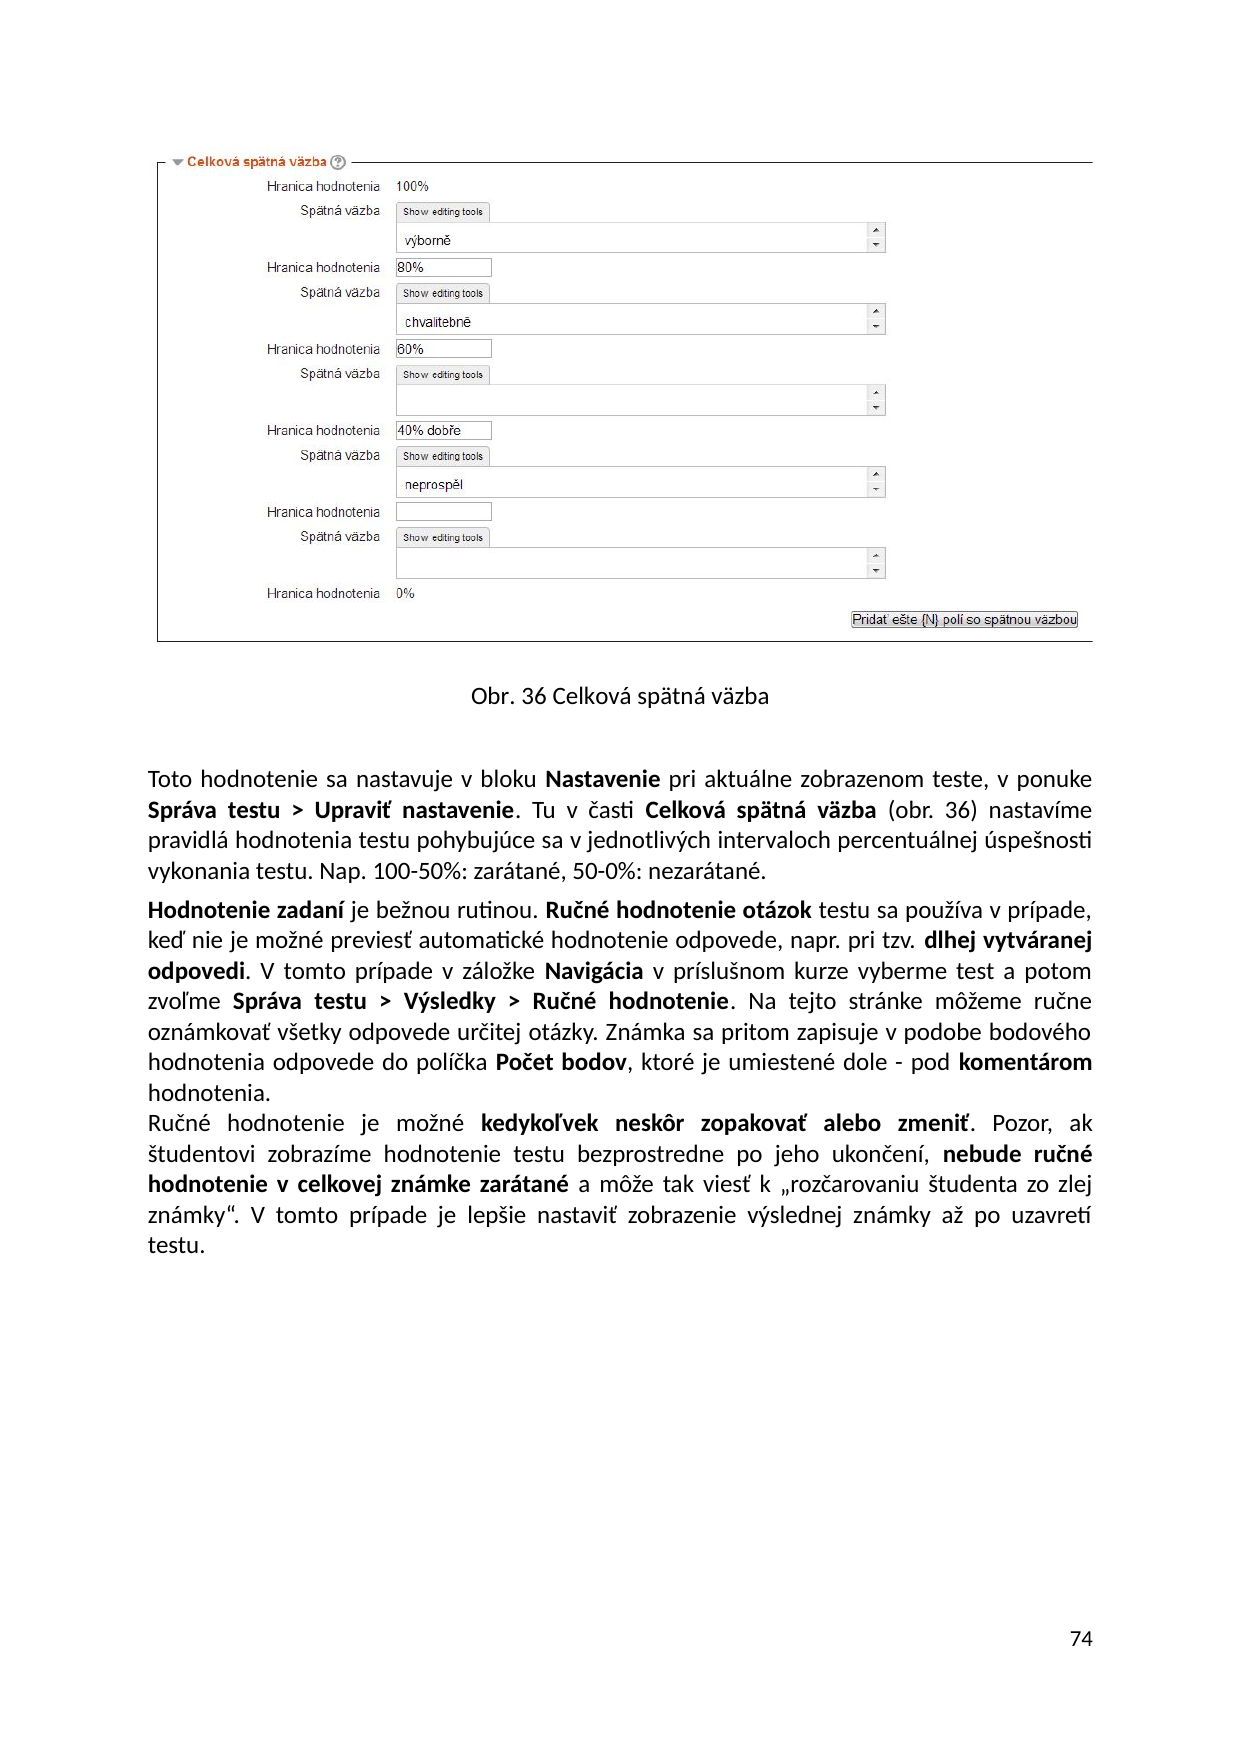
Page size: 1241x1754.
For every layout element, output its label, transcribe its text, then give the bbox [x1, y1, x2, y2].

text Hodnotenie zadaní je bežnou rutinou. Ručné hodnotenie otázok testu sa používa v prípade, keď nie je možné previesť automatické hodnotenie odpovede, napr. pri tzv. dlhej vytváranej odpovedi. V tomto prípade v záložke Navigácia v príslušnom kurze vyberme test a potom zvoľme Správa testu > Výsledky > Ručné hodnotenie. Na tejto stránke môžeme ručne oznámkovať všetky odpovede určitej otázky. Známka sa pritom zapisuje v podobe bodového hodnotenia odpovede do políčka Počet bodov, ktoré je umiestené dole - pod komentárom hodnotenia. [148, 894, 1093, 1107]
picture [147, 147, 1093, 650]
text Ručné hodnotenie je možné kedykoľvek neskôr zopakovať alebo zmeniť. Pozor, ak študentovi zobrazíme hodnotenie testu bezprostredne po jeho ukončení, nebude ručné hodnotenie v celkovej známke zarátané a môže tak viesť k „rozčarovaniu študenta zo zlej známky“. V tomto prípade je lepšie nastaviť zobrazenie výslednej známky až po uzavretí testu. [148, 1107, 1093, 1260]
text Toto hodnotenie sa nastavuje v bloku Nastavenie pri aktuálne zobrazenom teste, v ponuke Správa testu > Upraviť nastavenie. Tu v časti Celková spätná väzba (obr. 36) nastavíme pravidlá hodnotenia testu pohybujúce sa v jednotlivých intervaloch percentuálnej úspešnosti vykonania testu. Nap. 100-50%: zarátané, 50-0%: nezarátané. [148, 763, 1093, 886]
text Obr. 36 Celková spätná väzba [148, 680, 1093, 710]
